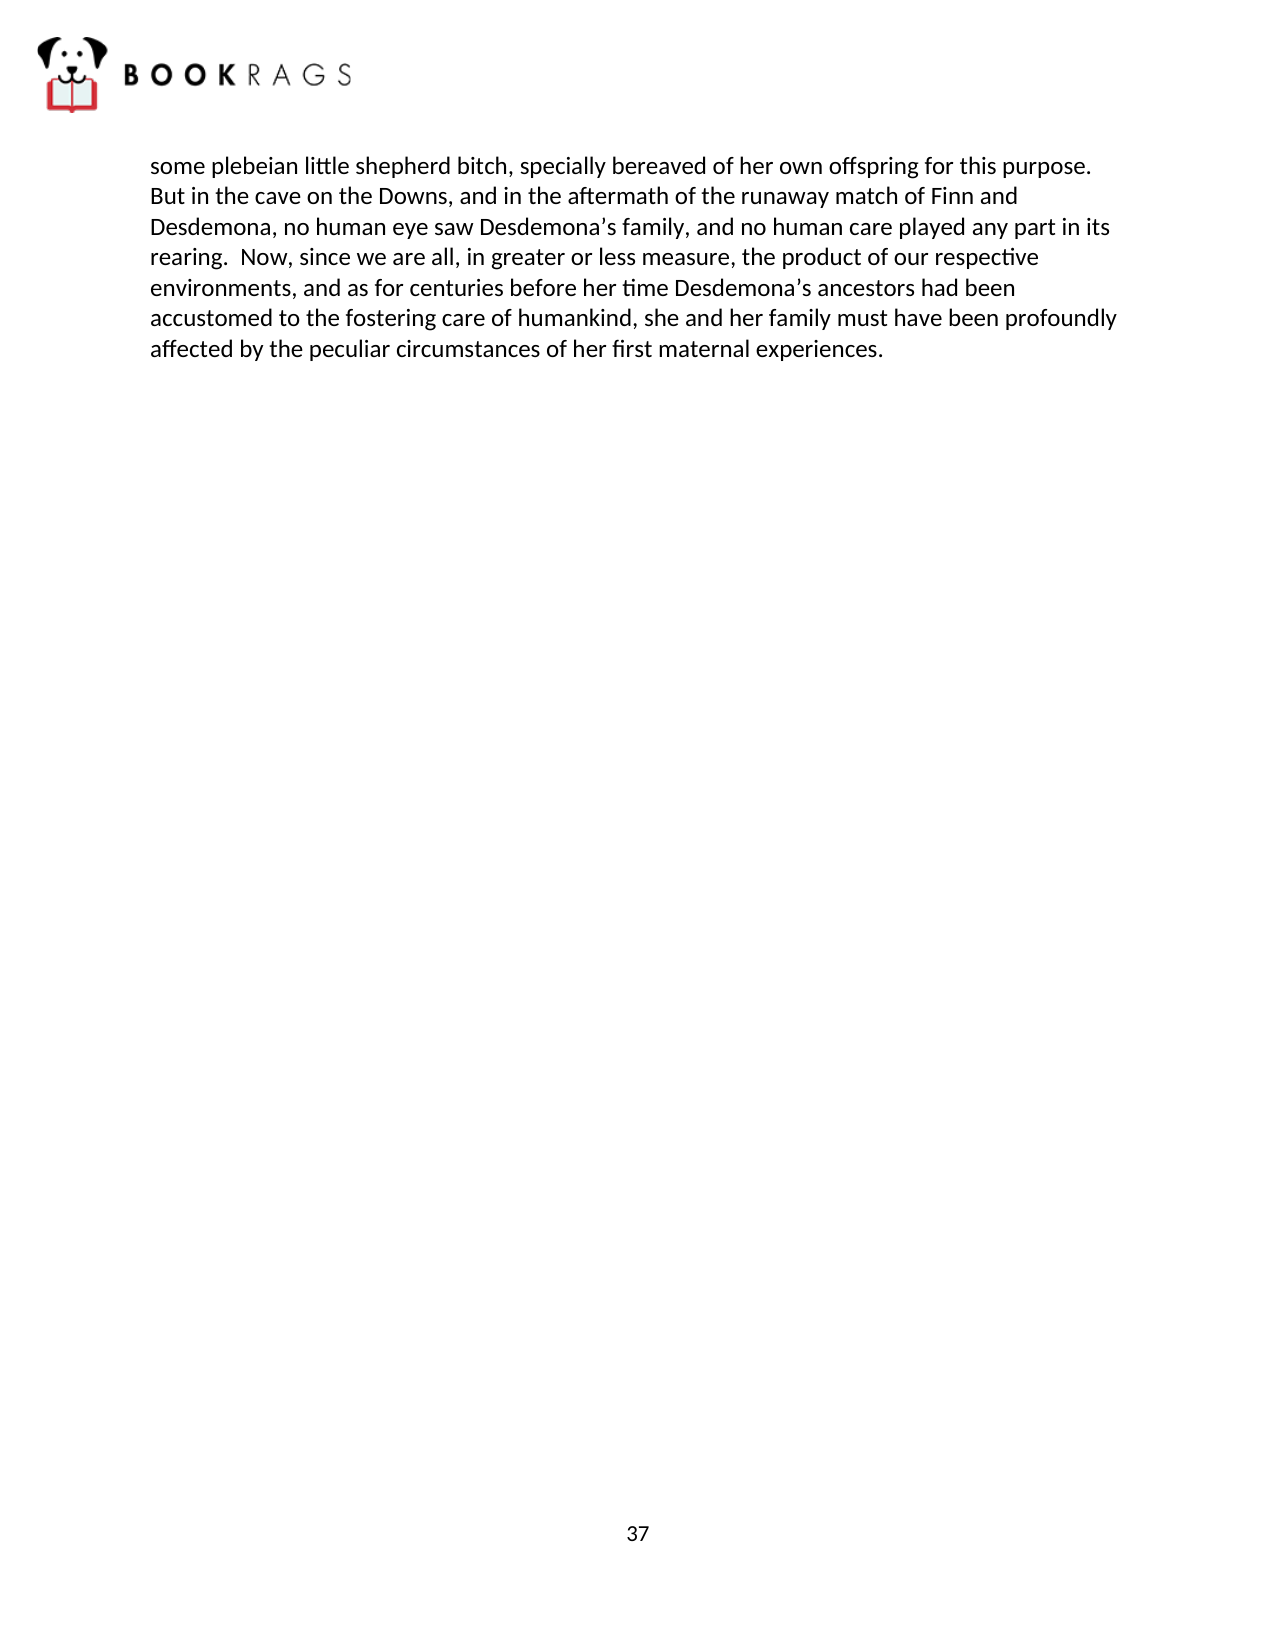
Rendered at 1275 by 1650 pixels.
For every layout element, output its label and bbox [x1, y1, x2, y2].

text [150, 150, 1125, 364]
picture [37, 37, 351, 113]
